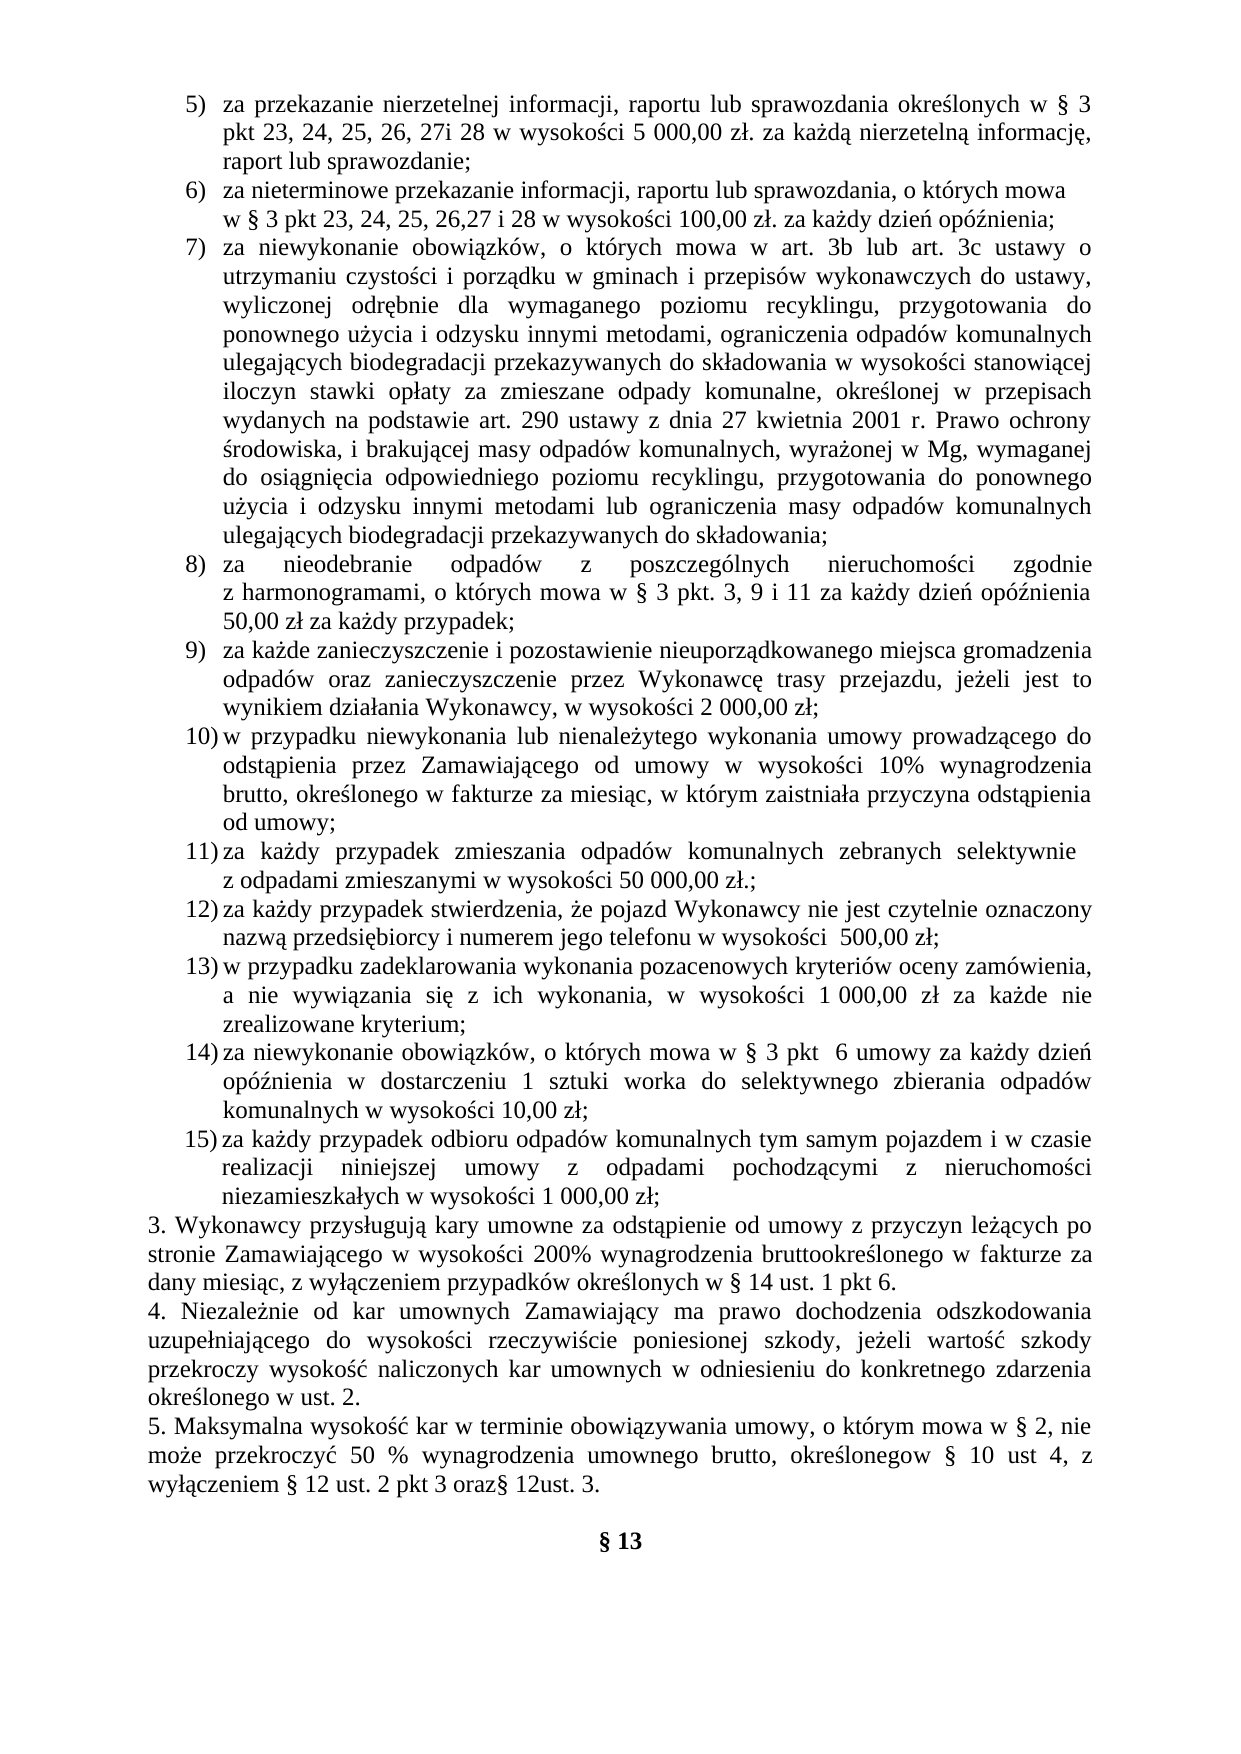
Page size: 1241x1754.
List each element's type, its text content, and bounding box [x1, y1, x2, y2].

text 3. Wykonawcy przysługują kary umowne za odstąpienie od umowy z przyczyn leżących po stronie Zamawiającego w wysokości 200% wynagrodzenia bruttookreślonego w fakturze za dany miesiąc, z wyłączeniem przypadków określonych w § 14 ust. 1 pkt 6. [148, 1210, 1093, 1296]
list za każdy przypadek stwierdzenia, że pojazd Wykonawcy nie jest czytelnie oznaczony nazwą przedsiębiorcy i numerem jego telefonu w wysokości 500,00 zł; [185, 894, 1093, 951]
list w przypadku niewykonania lub nienależytego wykonania umowy prowadzącego do odstąpienia przez Zamawiającego od umowy w wysokości 10% wynagrodzenia brutto, określonego w fakturze za miesiąc, w którym zaistniała przyczyna odstąpienia od umowy; [185, 721, 1093, 836]
list za każdy przypadek odbioru odpadów komunalnych tym samym pojazdem i w czasie realizacji niniejszej umowy z odpadami pochodzącymi z nieruchomości niezamieszkałych w wysokości 1 000,00 zł; [184, 1124, 1093, 1210]
list za nieodebranie odpadów z poszczególnych nieruchomości zgodnie z harmonogramami, o których mowa w § 3 pkt. 3, 9 i 11 za każdy dzień opóźnienia 50,00 zł za każdy przypadek; [185, 549, 1093, 635]
text 5. Maksymalna wysokość kar w terminie obowiązywania umowy, o którym mowa w § 2, nie może przekroczyć 50 % wynagrodzenia umownego brutto, określonegow § 10 ust 4, z wyłączeniem § 12 ust. 2 pkt 3 oraz§ 12ust. 3. [148, 1411, 1093, 1497]
list za każde zanieczyszczenie i pozostawienie nieuporządkowanego miejsca gromadzenia odpadów oraz zanieczyszczenie przez Wykonawcę trasy przejazdu, jeżeli jest to wynikiem działania Wykonawcy, w wysokości 2 000,00 zł; [185, 635, 1093, 721]
text § 13 [148, 1526, 1093, 1555]
list za każdy przypadek zmieszania odpadów komunalnych zebranych selektywnie z odpadami zmieszanymi w wysokości 50 000,00 zł.; [185, 836, 1093, 894]
text w § 3 pkt 23, 24, 25, 26,27 i 28 w wysokości 100,00 zł. za każdy dzień opóźnienia; [223, 204, 1093, 232]
list za nieterminowe przekazanie informacji, raportu lub sprawozdania, o których mowa [185, 175, 1093, 204]
list za niewykonanie obowiązków, o których mowa w § 3 pkt 6 umowy za każdy dzień opóźnienia w dostarczeniu 1 sztuki worka do selektywnego zbierania odpadów komunalnych w wysokości 10,00 zł; [185, 1037, 1093, 1124]
text 4. Niezależnie od kar umownych Zamawiający ma prawo dochodzenia odszkodowania uzupełniającego do wysokości rzeczywiście poniesionej szkody, jeżeli wartość szkody przekroczy wysokość naliczonych kar umownych w odniesieniu do konkretnego zdarzenia określonego w ust. 2. [148, 1296, 1093, 1411]
list za niewykonanie obowiązków, o których mowa w art. 3b lub art. 3c ustawy o utrzymaniu czystości i porządku w gminach i przepisów wykonawczych do ustawy, wyliczonej odrębnie dla wymaganego poziomu recyklingu, przygotowania do ponownego użycia i odzysku innymi metodami, ograniczenia odpadów komunalnych ulegających biodegradacji przekazywanych do składowania w wysokości stanowiącej iloczyn stawki opłaty za zmieszane odpady komunalne, określonej w przepisach wydanych na podstawie art. 290 ustawy z dnia 27 kwietnia 2001 r. Prawo ochrony środowiska, i brakującej masy odpadów komunalnych, wyrażonej w Mg, wymaganej do osiągnięcia odpowiedniego poziomu recyklingu, przygotowania do ponownego użycia i odzysku innymi metodami lub ograniczenia masy odpadów komunalnych ulegających biodegradacji przekazywanych do składowania; [185, 232, 1093, 549]
list za przekazanie nierzetelnej informacji, raportu lub sprawozdania określonych w § 3 pkt 23, 24, 25, 26, 27i 28 w wysokości 5 000,00 zł. za każdą nierzetelną informację, raport lub sprawozdanie; [185, 89, 1093, 175]
list w przypadku zadeklarowania wykonania pozacenowych kryteriów oceny zamówienia, a nie wywiązania się z ich wykonania, w wysokości 1 000,00 zł za każde nie zrealizowane kryterium; [185, 951, 1093, 1037]
